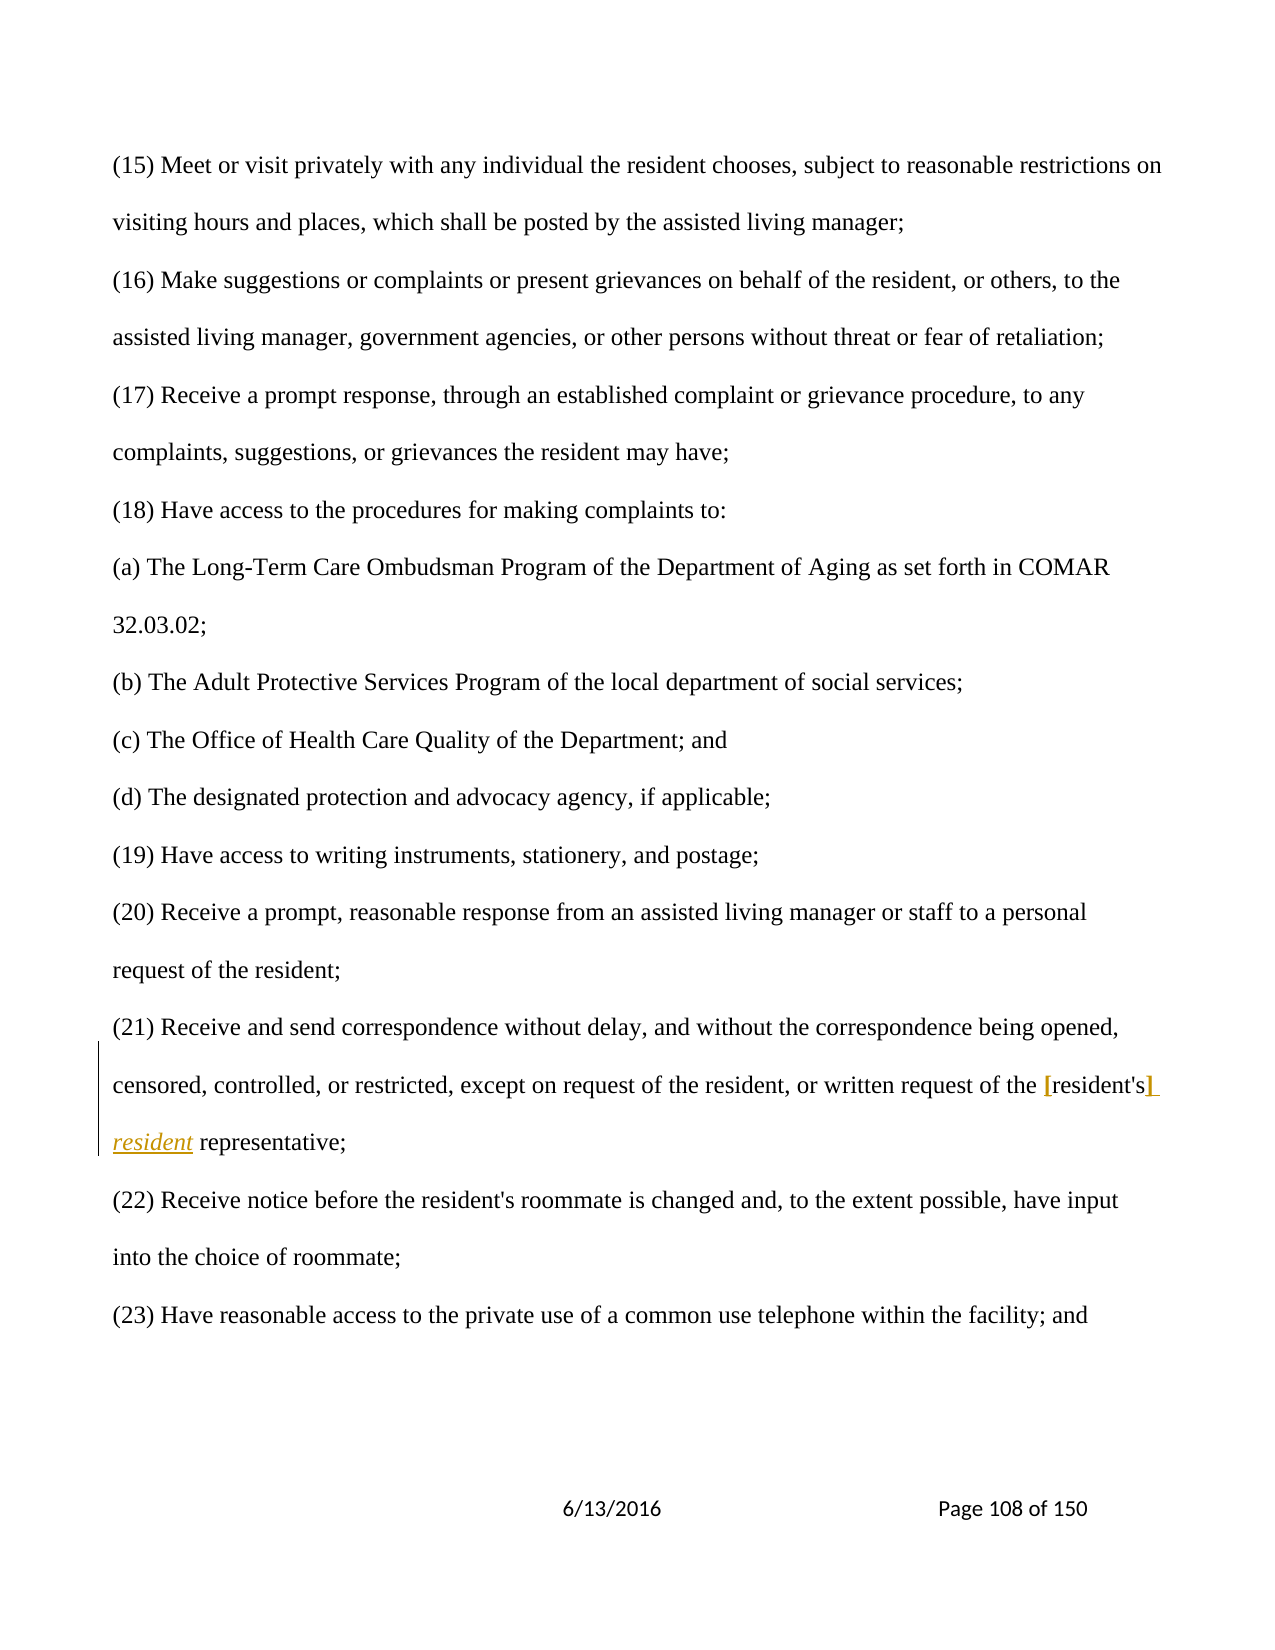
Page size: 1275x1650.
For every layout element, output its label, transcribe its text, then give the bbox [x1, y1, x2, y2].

text (22) Receive notice before the resident's roommate is changed and, to the extent possible, have input into the choice of roommate; [112, 1185, 1162, 1271]
text (17) Receive a prompt response, through an established complaint or grievance procedure, to any complaints, suggestions, or grievances the resident may have; [112, 380, 1162, 466]
text (23) Have reasonable access to the private use of a common use telephone within the facility; and [112, 1300, 1162, 1329]
text (c) The Office of Health Care Quality of the Department; and [112, 725, 1162, 754]
text (d) The designated protection and advocacy agency, if applicable; [112, 782, 1162, 811]
text (18) Have access to the procedures for making complaints to: [112, 495, 1162, 524]
text (b) The Adult Protective Services Program of the local department of social services; [112, 667, 1162, 696]
text (20) Receive a prompt, reasonable response from an assisted living manager or staff to a personal request of the resident; [112, 897, 1162, 984]
text (19) Have access to writing instruments, stationery, and postage; [112, 840, 1162, 869]
text (16) Make suggestions or complaints or present grievances on behalf of the resident, or others, to the assisted living manager, government agencies, or other persons without threat or fear of retaliation; [112, 265, 1162, 351]
text (15) Meet or visit privately with any individual the resident chooses, subject to reasonable restrictions on visiting hours and places, which shall be posted by the assisted living manager; [112, 150, 1162, 236]
text (a) The Long-Term Care Ombudsman Program of the Department of Aging as set forth in COMAR 32.03.02; [112, 552, 1162, 639]
text (21) Receive and send correspondence without delay, and without the correspondence being opened, censored, controlled, or restricted, except on request of the resident, or written request of the resident's representative; [112, 1012, 1162, 1156]
